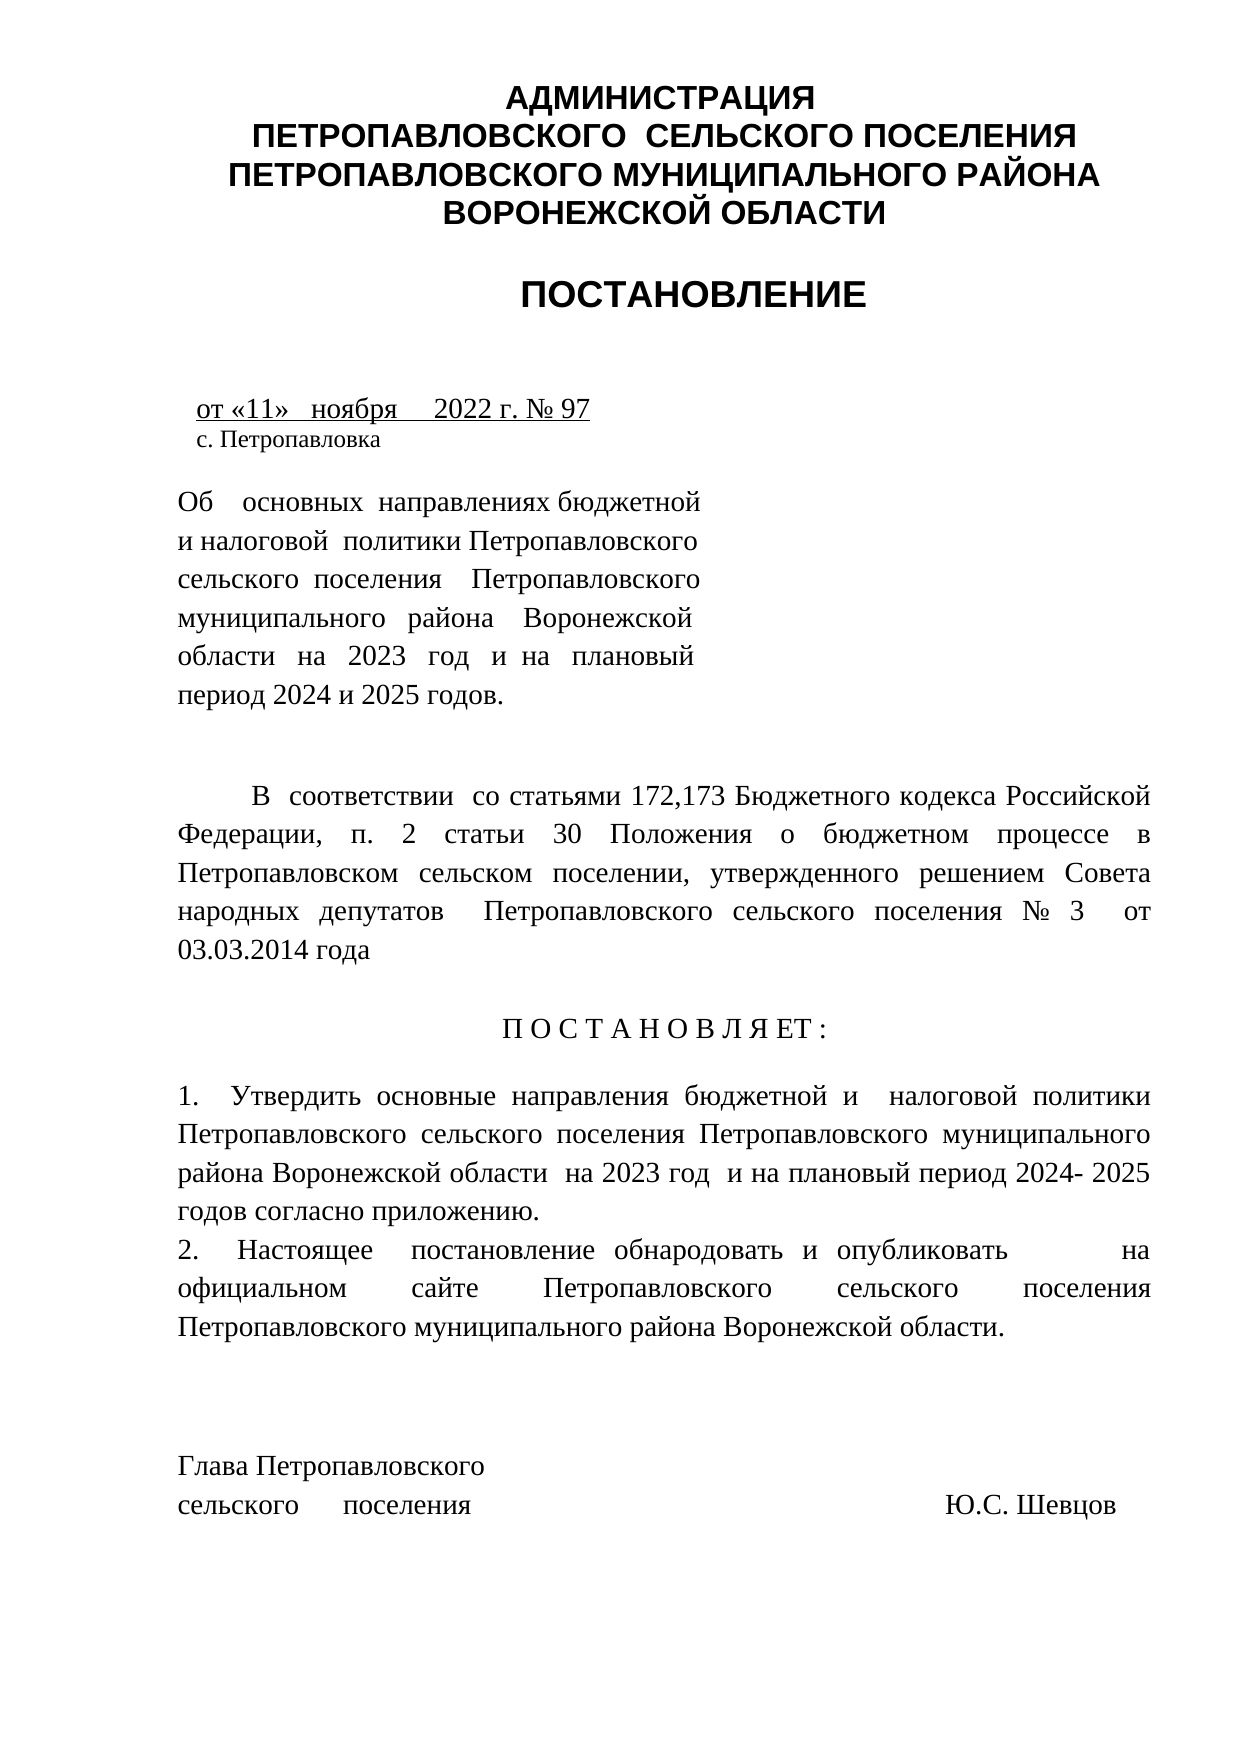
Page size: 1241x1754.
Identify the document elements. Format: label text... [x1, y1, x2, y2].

text П О С Т А Н О В Л Я ЕТ : [177, 1011, 1152, 1044]
text сельского поселения Петропавловского [177, 561, 1152, 595]
text период 2024 и 2025 годов. [177, 677, 1152, 711]
text 2. Настоящее постановление обнародовать и опубликовать на официальном сайте Петропавловского сельского поселения Петропавловского муниципального района Воронежской области. [177, 1232, 1152, 1343]
text В соответствии со статьями 172,173 Бюджетного кодекса Российской Федерации, п. 2 статьи 30 Положения о бюджетном процессе в Петропавловском сельском поселении, утвержденного решением Совета народных депутатов Петропавловского сельского поселения № 3 от 03.03.2014 года [177, 778, 1152, 966]
text от «11» ноября 2022 г. № 97 [177, 391, 1143, 424]
text ПОСТАНОВЛЕНИЕ [177, 272, 1152, 315]
text и налоговой политики Петропавловского [177, 523, 1152, 556]
text Об основных направлениях бюджетной [177, 484, 1152, 518]
text ПЕТРОПАВЛОВСКОГО СЕЛЬСКОГО ПОСЕЛЕНИЯ [177, 117, 1152, 155]
text ВОРОНЕЖСКОЙ ОБЛАСТИ [177, 193, 1152, 232]
text ПЕТРОПАВЛОВСКОГО МУНИЦИПАЛЬНОГО РАЙОНА [177, 155, 1152, 193]
text АДМИНИСТРАЦИЯ [177, 78, 1143, 117]
text сельского поселения Ю.С. Шевцов [177, 1487, 1152, 1520]
text 1. Утвердить основные направления бюджетной и налоговой политики Петропавловского сельского поселения Петропавловского муниципального района Воронежской области на 2023 год и на плановый период 2024- 2025 годов согласно приложению. [177, 1078, 1152, 1227]
text Глава Петропавловского [177, 1448, 1152, 1482]
text муниципального района Воронежской [177, 600, 1152, 633]
text области на 2023 год и на плановый [177, 638, 1152, 672]
text с. Петропавловка [177, 424, 1143, 453]
